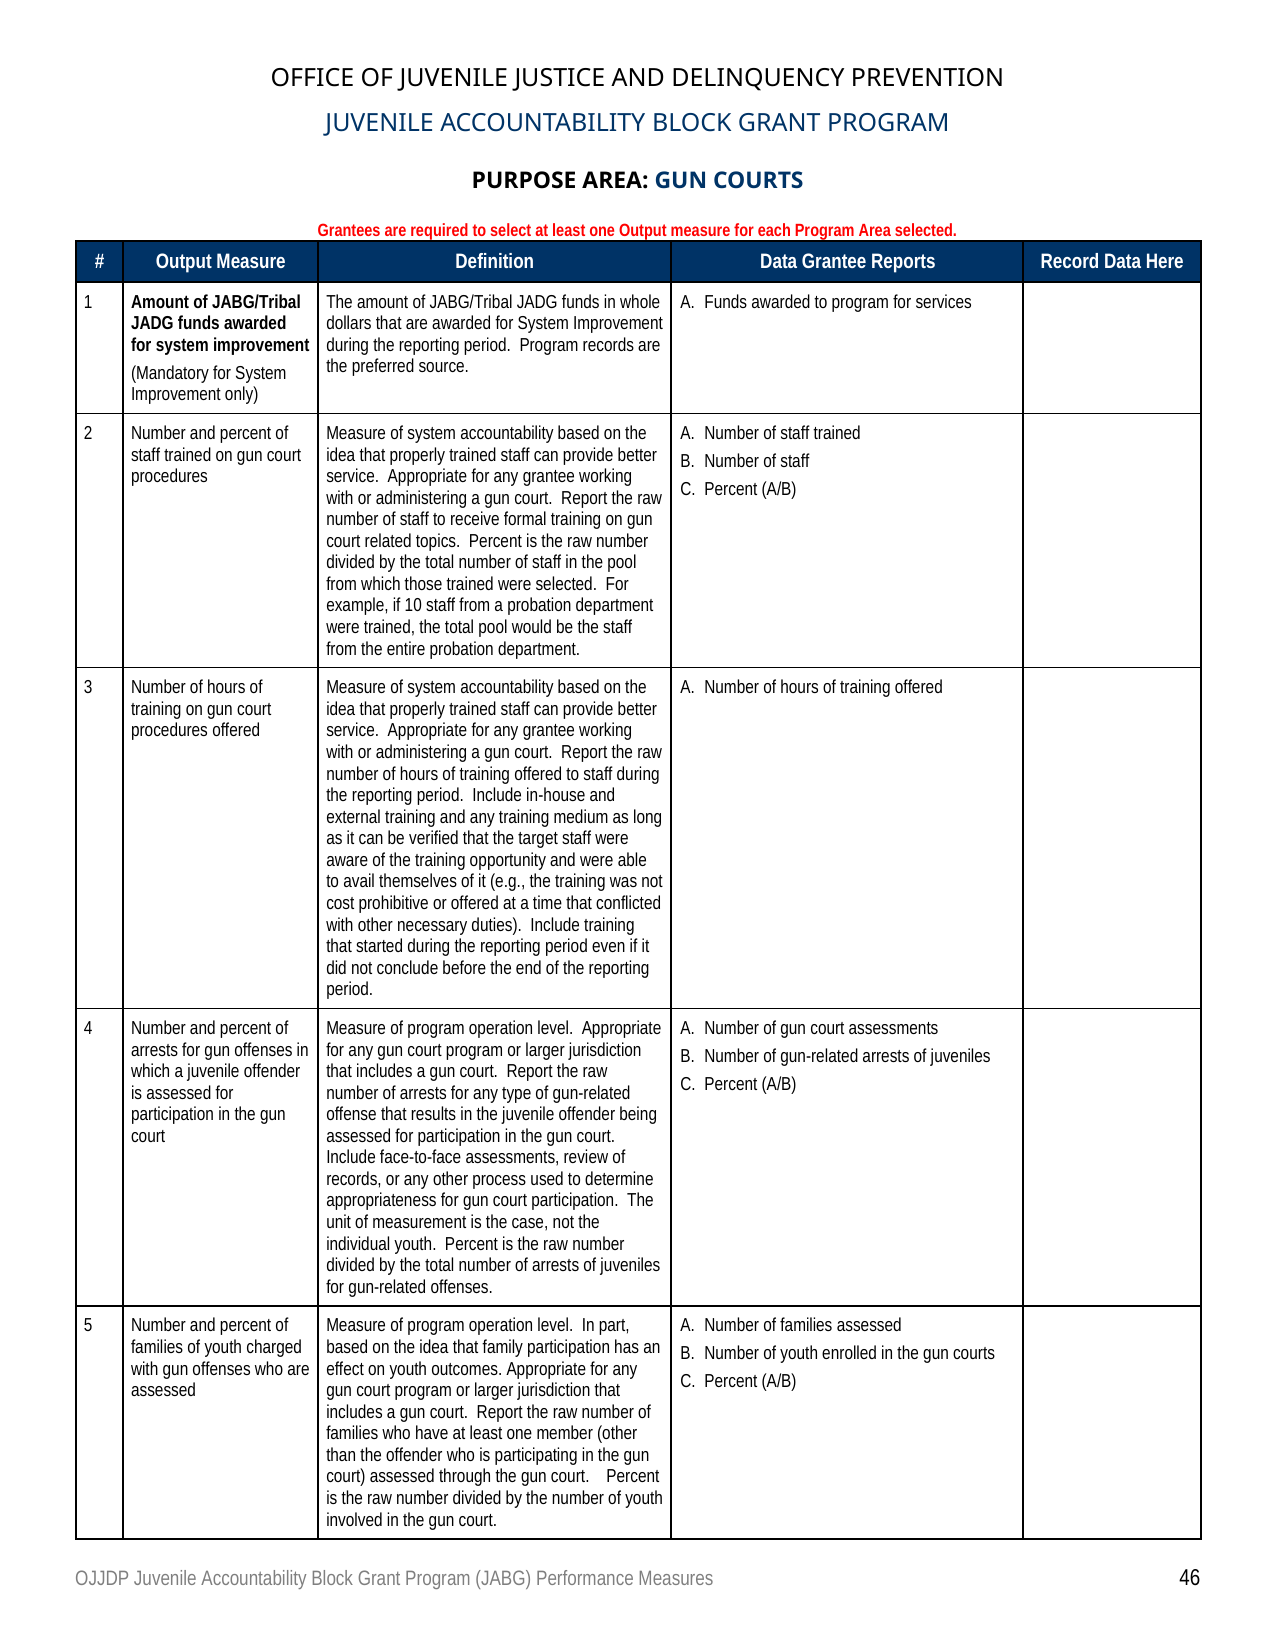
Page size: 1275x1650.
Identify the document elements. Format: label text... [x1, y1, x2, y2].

table_cell 4 [77, 1009, 122, 1305]
table_cell Number and percent of staff trained on gun court procedures [124, 414, 317, 667]
table_cell Funds awarded to program for services [672, 283, 1022, 412]
table_cell Number of families assessed Number of youth enrolled in the gun courts Percent (A/B) [672, 1307, 1022, 1538]
table_cell Measure of system accountability based on the idea that properly trained staff can provide better service. Appropriate for any grantee working with or administering a gun court. Report the raw number of staff to receive formal training on gun court related topics. Percent is the raw number divided by the total number of staff in the pool from which those trained were selected. For example, if 10 staff from a probation department were trained, the total pool would be the staff from the entire probation department. [319, 414, 670, 667]
table_cell Number and percent of families of youth charged with gun offenses who are assessed [124, 1307, 317, 1538]
table_cell 3 [77, 668, 122, 1007]
table_cell [1024, 414, 1200, 667]
table_cell The amount of JABG/Tribal JADG funds in whole dollars that are awarded for System Improvement during the reporting period. Program records are the preferred source. [319, 283, 670, 412]
table_header Definition [319, 242, 670, 281]
table_header # [77, 242, 122, 281]
table_cell Number of gun court assessments Number of gun-related arrests of juveniles Percent (A/B) [672, 1009, 1022, 1305]
table_header Record Data Here [1024, 242, 1200, 281]
table_cell Measure of program operation level. Appropriate for any gun court program or larger jurisdiction that includes a gun court. Report the raw number of arrests for any type of gun-related offense that results in the juvenile offender being assessed for participation in the gun court. Include face-to-face assessments, review of records, or any other process used to determine appropriateness for gun court participation. The unit of measurement is the case, not the individual youth. Percent is the raw number divided by the total number of arrests of juveniles for gun-related offenses. [319, 1009, 670, 1305]
table_cell Measure of system accountability based on the idea that properly trained staff can provide better service. Appropriate for any grantee working with or administering a gun court. Report the raw number of hours of training offered to staff during the reporting period. Include in-house and external training and any training medium as long as it can be verified that the target staff were aware of the training opportunity and were able to avail themselves of it (e.g., the training was not cost prohibitive or offered at a time that conflicted with other necessary duties). Include training that started during the reporting period even if it did not conclude before the end of the reporting period. [319, 668, 670, 1007]
table_header Data Grantee Reports [672, 242, 1022, 281]
table_cell Number of staff trained Number of staff Percent (A/B) [672, 414, 1022, 667]
table_cell [1024, 283, 1200, 412]
table_cell Number of hours of training on gun court procedures offered [124, 668, 317, 1007]
text Grantees are required to select at least one Output measure for each Program Area selected. [75, 220, 1200, 240]
table_cell Number of hours of training offered [672, 668, 1022, 1007]
table_cell [1024, 1009, 1200, 1305]
table_cell 1 [77, 283, 122, 412]
table_cell [1024, 668, 1200, 1007]
table_cell 2 [77, 414, 122, 667]
table_cell Measure of program operation level. In part, based on the idea that family participation has an effect on youth outcomes. Appropriate for any gun court program or larger jurisdiction that includes a gun court. Report the raw number of families who have at least one member (other than the offender who is participating in the gun court) assessed through the gun court. Percent is the raw number divided by the number of youth involved in the gun court. [319, 1307, 670, 1538]
table_cell 5 [77, 1307, 122, 1538]
table_cell [1024, 1307, 1200, 1538]
table_cell Amount of JABG/Tribal JADG funds awarded for system improvement (Mandatory for System Improvement only) [124, 283, 317, 412]
table_header Output Measure [124, 242, 317, 281]
table_cell Number and percent of arrests for gun offenses in which a juvenile offender is assessed for participation in the gun court [124, 1009, 317, 1305]
